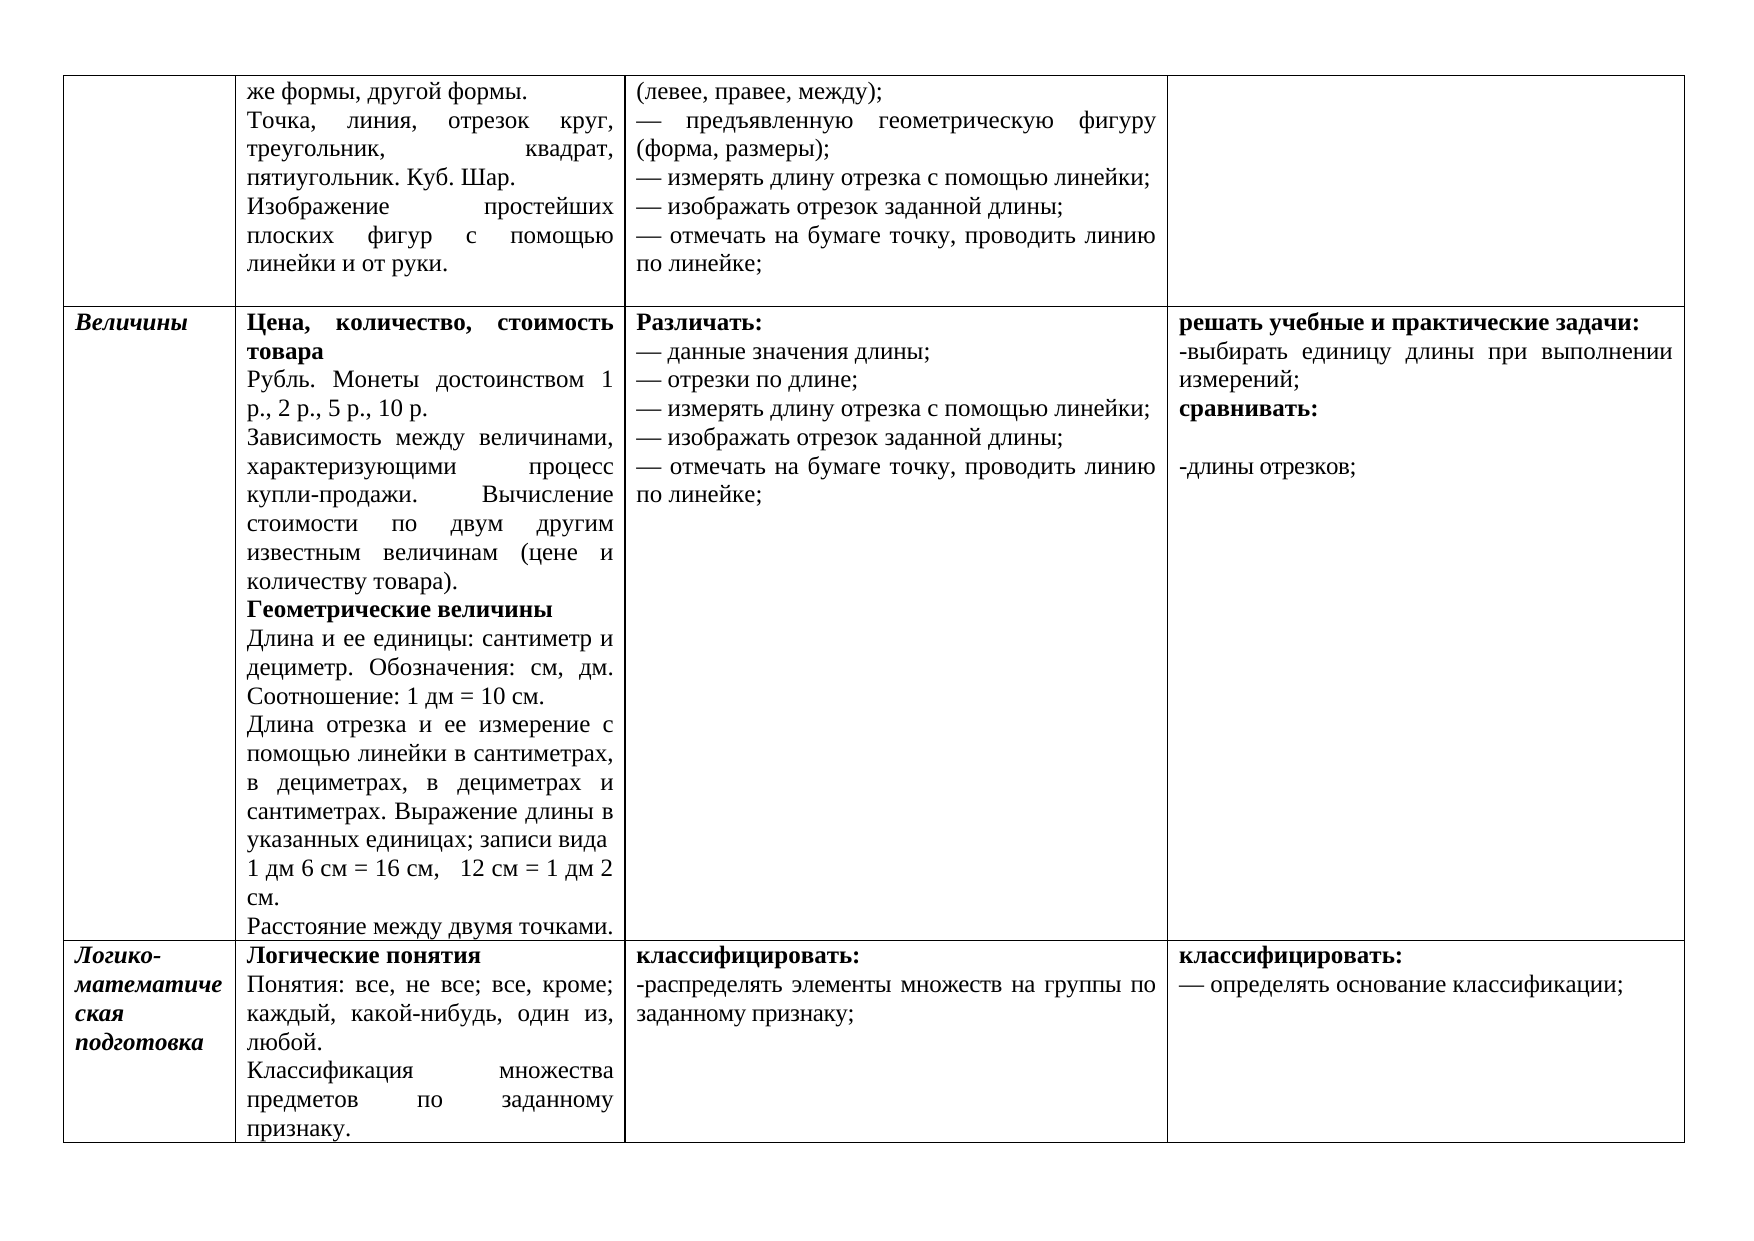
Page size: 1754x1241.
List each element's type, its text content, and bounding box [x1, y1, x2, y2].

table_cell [1168, 76, 1684, 306]
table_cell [64, 76, 235, 306]
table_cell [64, 941, 235, 1142]
table_cell решать учебные и практические задачи: -выбирать единицу длины при выполнении измерений; сравнивать: -длины отрезков; [1168, 307, 1684, 939]
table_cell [1168, 941, 1684, 1142]
table_cell Цена, количество, стоимость товара Рубль. Монеты достоинством 1 р., 2 р., 5 р., 10 р. Зависимость между величинами, характеризующими процесс купли-продажи. Вычисление стоимости по двум другим известным величинам (цене и количеству товара). Геометрические величины Длина и ее единицы: сантиметр и дециметр. Обозначения: см, дм. Соотношение: 1 дм = 10 см. Длина отрезка и ее измерение с помощью линейки в сантиметрах, в дециметрах, в дециметрах и сантиметрах. Выражение длины в указанных единицах; записи вида 1 дм 6 см = 16 см, 12 см = 1 дм 2 см. Расстояние между двумя точками. [236, 307, 624, 939]
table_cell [236, 76, 624, 306]
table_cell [626, 76, 1167, 306]
table_cell Величины [64, 307, 235, 939]
table_cell Различать: — данные значения длины; — отрезки по длине; — измерять длину отрезка с помощью линейки; — изображать отрезок заданной длины; — отмечать на бумаге точку, проводить линию по линейке; [626, 307, 1167, 939]
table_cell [626, 941, 1167, 1142]
